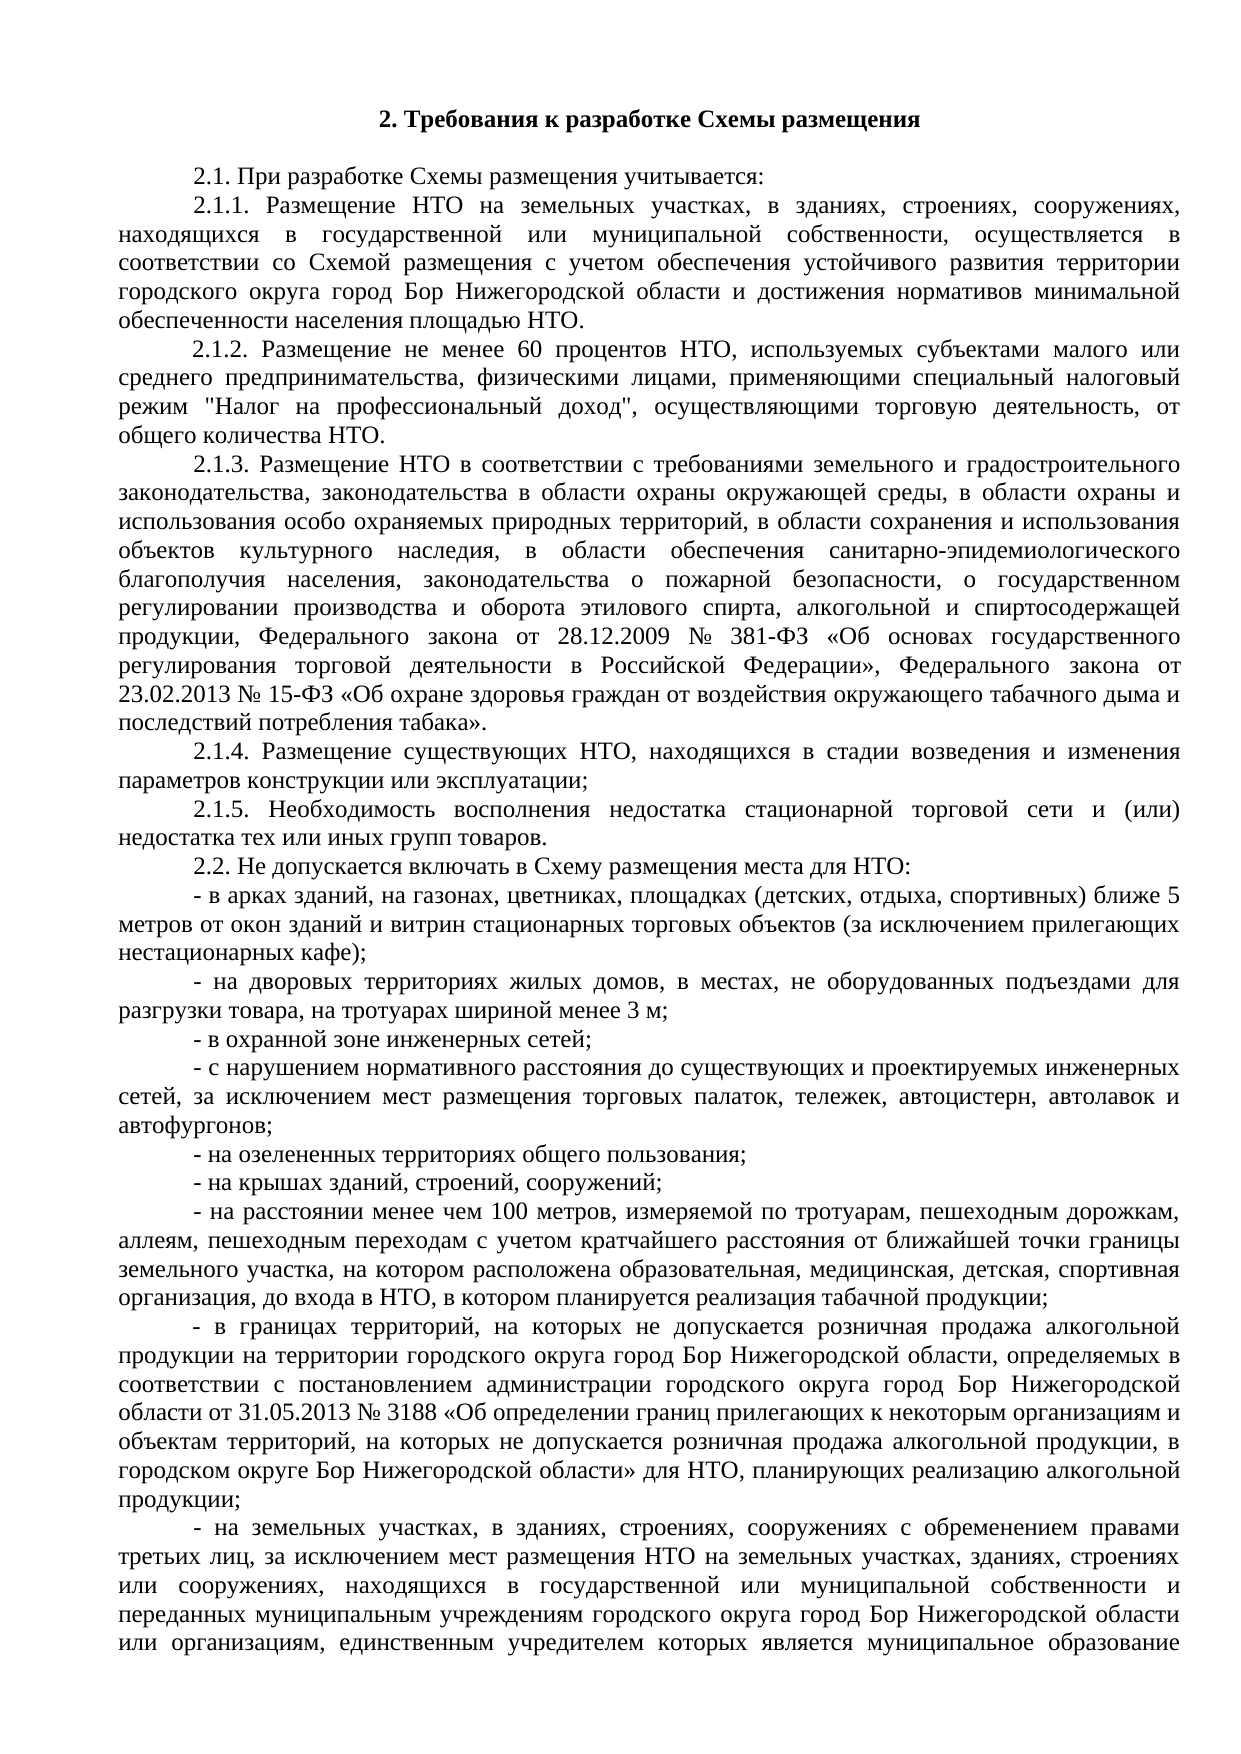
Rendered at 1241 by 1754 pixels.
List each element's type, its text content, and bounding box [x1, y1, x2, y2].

text - на озелененных территориях общего пользования; [118, 1139, 1181, 1167]
text - с нарушением нормативного расстояния до существующих и проектируемых инженерных сетей, за исключением мест размещения торговых палаток, тележек, автоцистерн, автолавок и автофургонов; [118, 1052, 1181, 1139]
text 2.2. Не допускается включать в Схему размещения места для НТО: [118, 851, 1181, 880]
text - в арках зданий, на газонах, цветниках, площадках (детских, отдыха, спортивных) ближе 5 метров от окон зданий и витрин стационарных торговых объектов (за исключением прилегающих нестационарных кафе); [118, 880, 1181, 966]
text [118, 1512, 1181, 1656]
text - в границах территорий, на которых не допускается розничная продажа алкогольной продукции на территории городского округа город Бор Нижегородской области, определяемых в соответствии с постановлением администрации городского округа город Бор Нижегородской области от 31.05.2013 № 3188 «Об определении границ прилегающих к некоторым организациям и объектам территорий, на которых не допускается розничная продажа алкогольной продукции, в городском округе Бор Нижегородской области» для НТО, планирующих реализацию алкогольной продукции; [118, 1311, 1181, 1512]
text 2.1.1. Размещение НТО на земельных участках, в зданиях, строениях, сооружениях, находящихся в государственной или муниципальной собственности, осуществляется в соответствии со Схемой размещения с учетом обеспечения устойчивого развития территории городского округа город Бор Нижегородской области и достижения нормативов минимальной обеспеченности населения площадью НТО. [118, 190, 1181, 334]
text 2.1.3. Размещение НТО в соответствии с требованиями земельного и градостроительного законодательства, законодательства в области охраны окружающей среды, в области охраны и использования особо охраняемых природных территорий, в области сохранения и использования объектов культурного наследия, в области обеспечения санитарно-эпидемиологического благополучия населения, законодательства о пожарной безопасности, о государственном регулировании производства и оборота этилового спирта, алкогольной и спиртосодержащей продукции, Федерального закона от 28.12.2009 № 381-ФЗ «Об основах государственного регулирования торговой деятельности в Российской Федерации», Федерального закона от 23.02.2013 № 15-ФЗ «Об охране здоровья граждан от воздействия окружающего табачного дыма и последствий потребления табака». [118, 449, 1181, 736]
text - на дворовых территориях жилых домов, в местах, не оборудованных подъездами для разгрузки товара, на тротуарах шириной менее 3 м; [118, 966, 1181, 1024]
text - на расстоянии менее чем 100 метров, измеряемой по тротуарам, пешеходным дорожкам, аллеям, пешеходным переходам с учетом кратчайшего расстояния от ближайшей точки границы земельного участка, на котором расположена образовательная, медицинская, детская, спортивная организация, до входа в НТО, в котором планируется реализация табачной продукции; [118, 1196, 1181, 1311]
text 2.1. При разработке Схемы размещения учитывается: [118, 161, 1181, 190]
text 2. Требования к разработке Схемы размещения [118, 104, 1181, 132]
text 2.1.4. Размещение существующих НТО, находящихся в стадии возведения и изменения параметров конструкции или эксплуатации; [118, 736, 1181, 794]
text 2.1.5. Необходимость восполнения недостатка стационарной торговой сети и (или) недостатка тех или иных групп товаров. [118, 794, 1181, 851]
text 2.1.2. Размещение не менее 60 процентов НТО, используемых субъектами малого или среднего предпринимательства, физическими лицами, применяющими специальный налоговый режим "Налог на профессиональный доход", осуществляющими торговую деятельность, от общего количества НТО. [118, 334, 1181, 449]
text - на крышах зданий, строений, сооружений; [118, 1167, 1181, 1196]
text - в охранной зоне инженерных сетей; [118, 1024, 1181, 1052]
